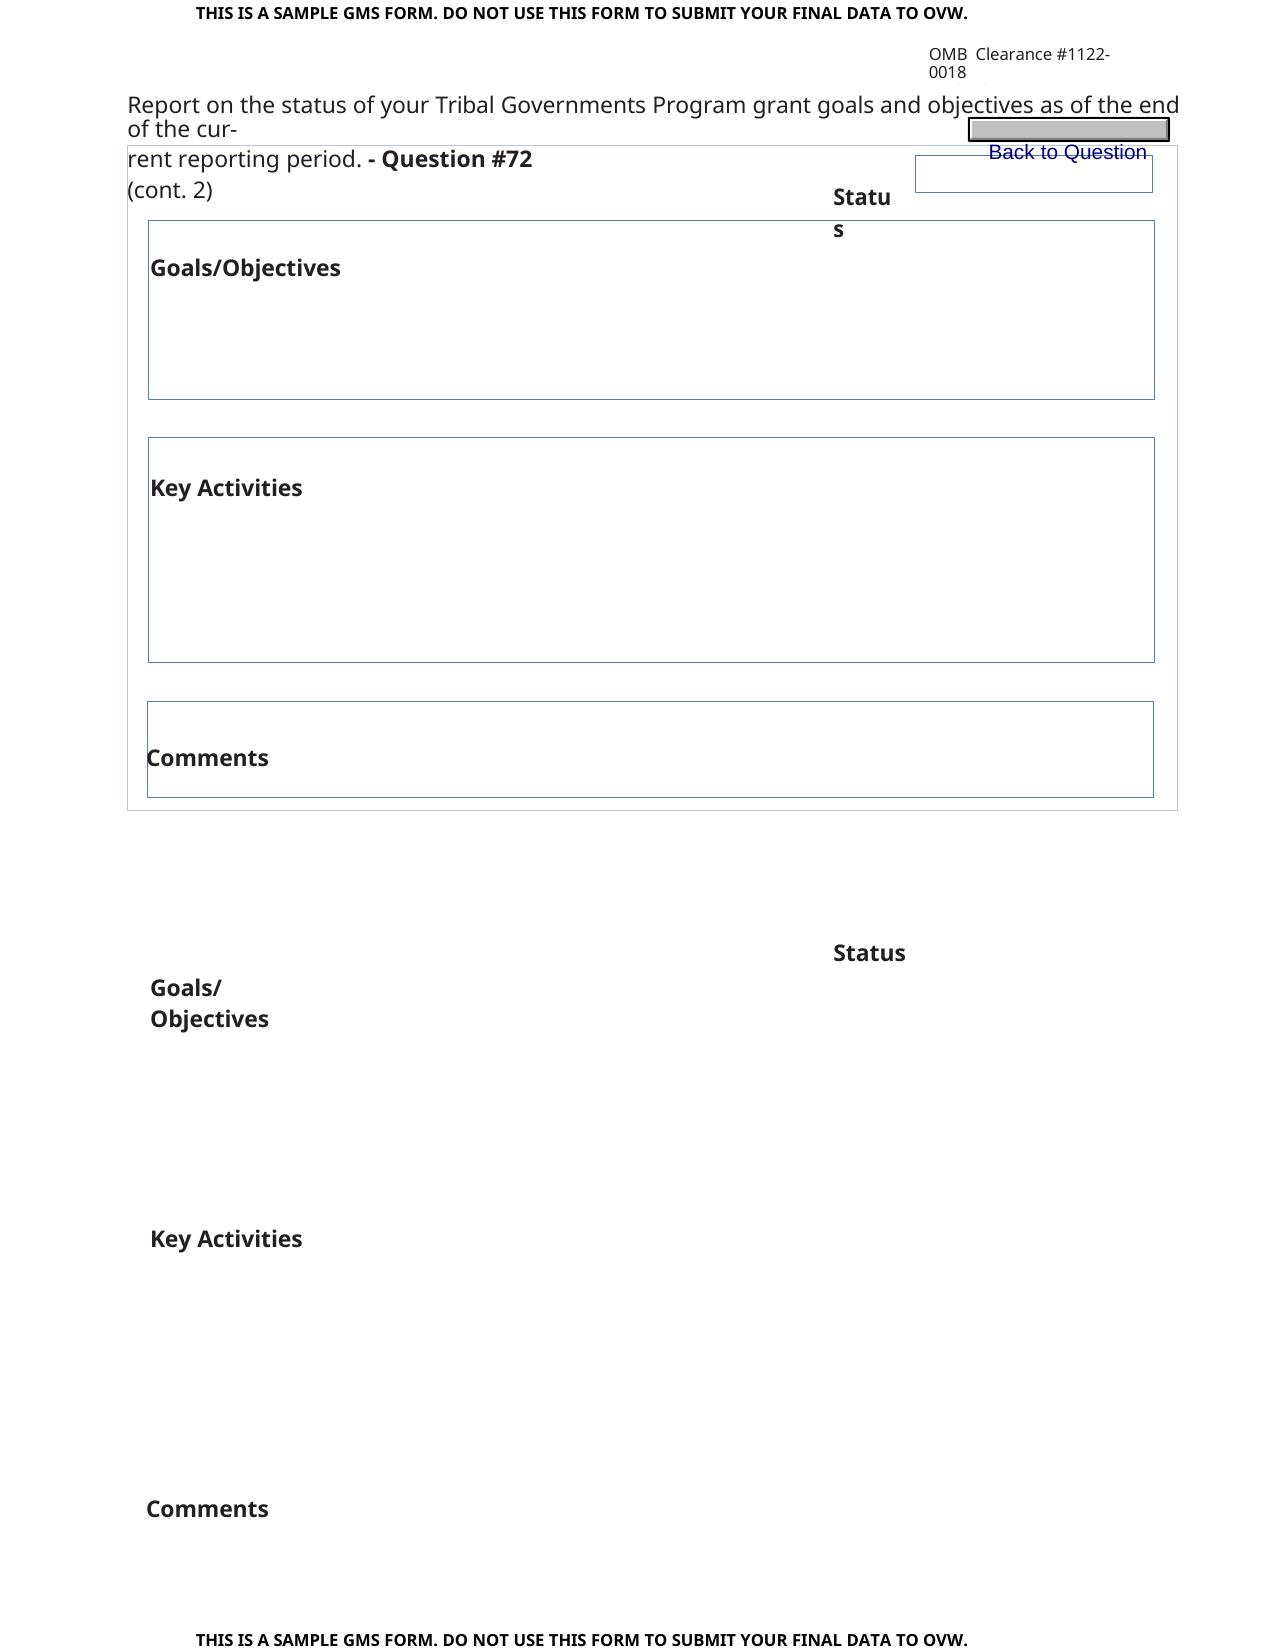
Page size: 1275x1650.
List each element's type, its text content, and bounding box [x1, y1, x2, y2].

text rent reporting period. - Question #72 (cont. 2) [127, 143, 571, 205]
text Comments [146, 1493, 601, 1524]
subtitle Report on the status of your Tribal Governments Program grant goals and objectives as of the end of the cur- [127, 94, 1181, 142]
text Status [833, 181, 898, 244]
text Comments [146, 742, 601, 773]
subtitle Key Activities [146, 472, 601, 503]
text Key Activities [146, 1223, 601, 1254]
text Goals/Objectives [150, 972, 323, 1035]
text Status [833, 937, 1181, 969]
text Goals/Objectives [150, 252, 571, 283]
text Back to Question [988, 143, 1181, 164]
